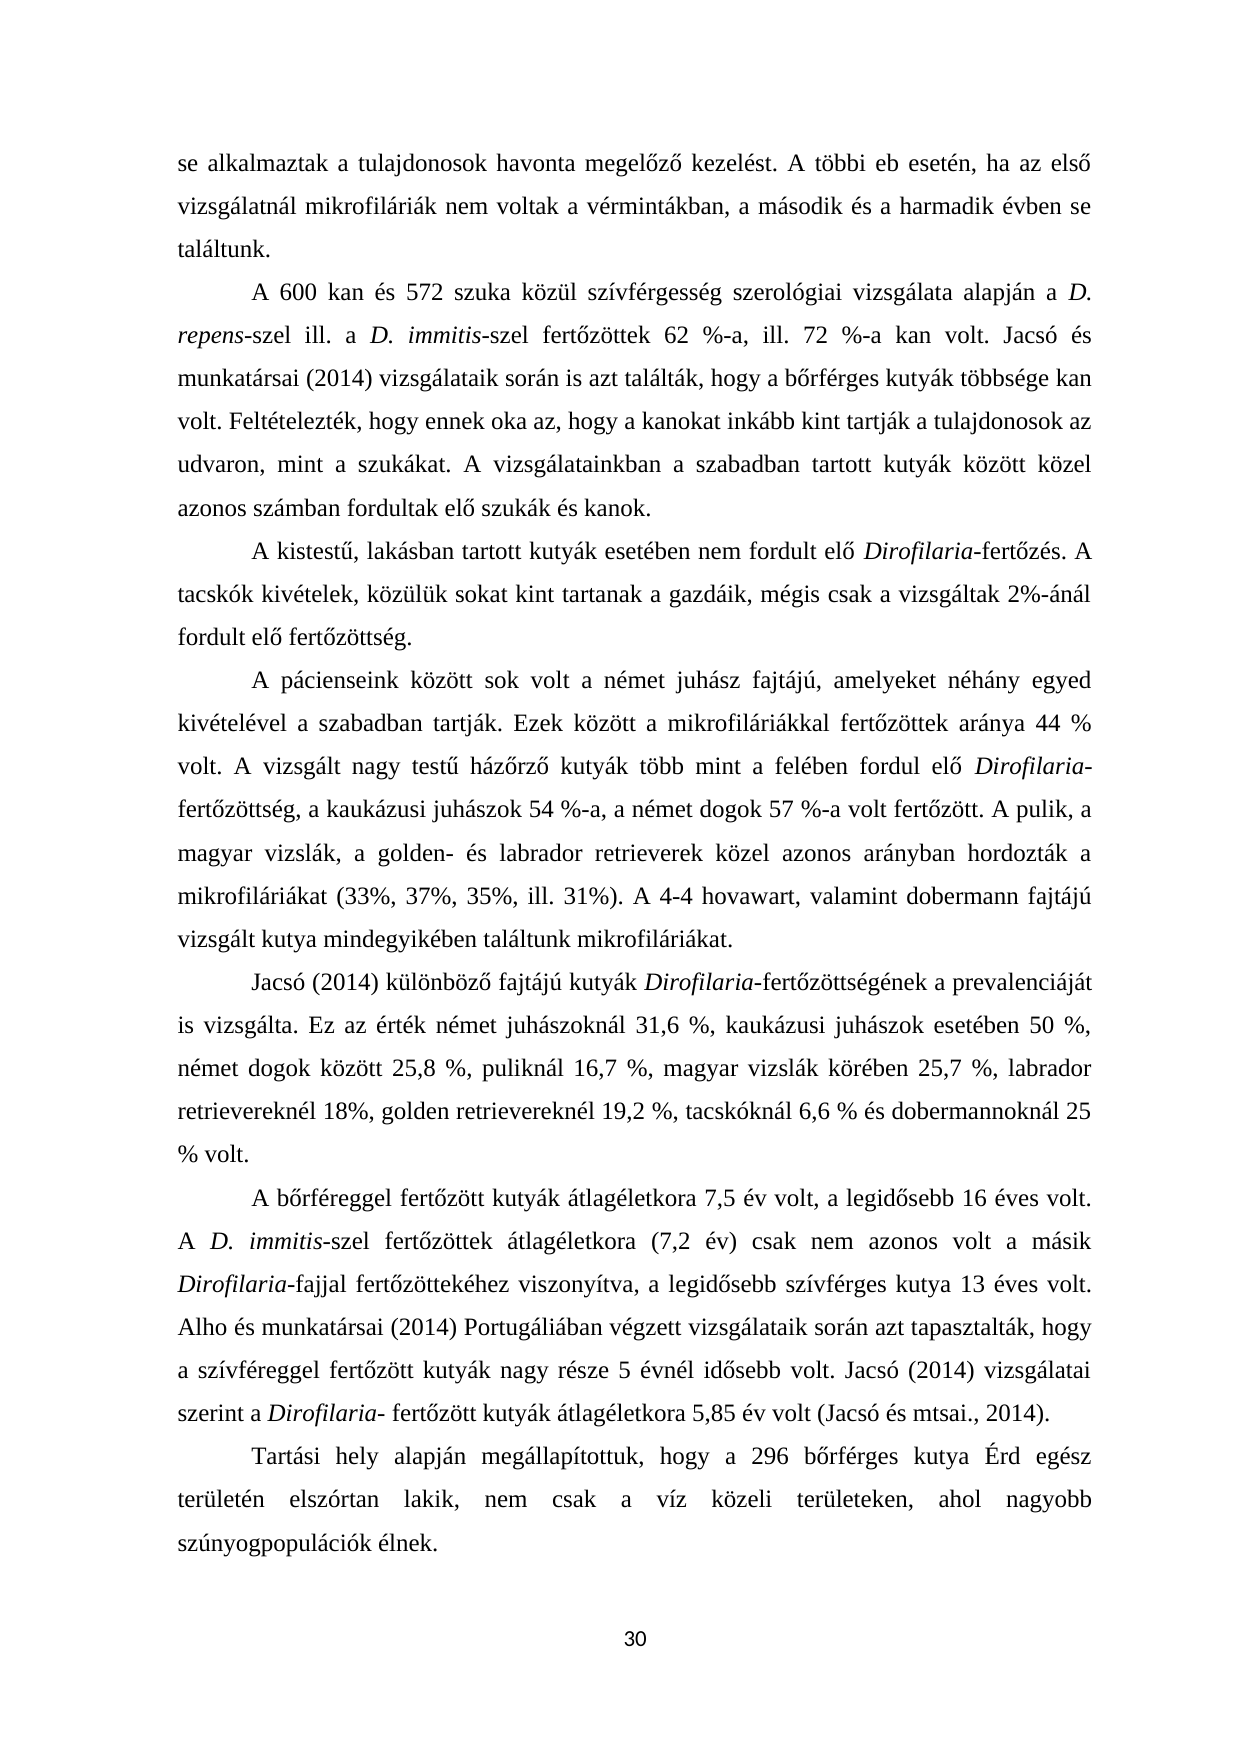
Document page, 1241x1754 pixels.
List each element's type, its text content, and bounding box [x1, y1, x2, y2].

text Tartási hely alapján megállapítottuk, hogy a 296 bőrférges kutya Érd egész területén elszórtan lakik, nem csak a víz közeli területeken, ahol nagyobb szúnyogpopulációk élnek. [177, 1441, 1092, 1556]
text A 600 kan és 572 szuka közül szívférgesség szerológiai vizsgálata alapján a D. repens-szel ill. a D. immitis-szel fertőzöttek 62 %-a, ill. 72 %-a kan volt. Jacsó és munkatársai (2014) vizsgálataik során is azt találták, hogy a bőrférges kutyák többsége kan volt. Feltételezték, hogy ennek oka az, hogy a kanokat inkább kint tartják a tulajdonosok az udvaron, mint a szukákat. A vizsgálatainkban a szabadban tartott kutyák között közel azonos számban fordultak elő szukák és kanok. [177, 277, 1092, 521]
text Jacsó (2014) különböző fajtájú kutyák Dirofilaria-fertőzöttségének a prevalenciáját is vizsgálta. Ez az érték német juhászoknál 31,6 %, kaukázusi juhászok esetében 50 %, német dogok között 25,8 %, puliknál 16,7 %, magyar vizslák körében 25,7 %, labrador retrievereknél 18%, golden retrievereknél 19,2 %, tacskóknál 6,6 % és dobermannoknál 25 % volt. [177, 967, 1092, 1168]
text A pácienseink között sok volt a német juhász fajtájú, amelyeket néhány egyed kivételével a szabadban tartják. Ezek között a mikrofiláriákkal fertőzöttek aránya 44 % volt. A vizsgált nagy testű házőrző kutyák több mint a felében fordul elő Dirofilaria-fertőzöttség, a kaukázusi juhászok 54 %-a, a német dogok 57 %-a volt fertőzött. A pulik, a magyar vizslák, a golden- és labrador retrieverek közel azonos arányban hordozták a mikrofiláriákat (33%, 37%, 35%, ill. 31%). A 4-4 hovawart, valamint dobermann fajtájú vizsgált kutya mindegyikében találtunk mikrofiláriákat. [177, 665, 1092, 953]
text A kistestű, lakásban tartott kutyák esetében nem fordult elő Dirofilaria-fertőzés. A tacskók kivételek, közülük sokat kint tartanak a gazdáik, mégis csak a vizsgáltak 2%-ánál fordult elő fertőzöttség. [177, 536, 1092, 651]
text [177, 148, 1092, 263]
text A bőrféreggel fertőzött kutyák átlagéletkora 7,5 év volt, a legidősebb 16 éves volt. A D. immitis-szel fertőzöttek átlagéletkora (7,2 év) csak nem azonos volt a másik Dirofilaria-fajjal fertőzöttekéhez viszonyítva, a legidősebb szívférges kutya 13 éves volt. Alho és munkatársai (2014) Portugáliában végzett vizsgálataik során azt tapasztalták, hogy a szívféreggel fertőzött kutyák nagy része 5 évnél idősebb volt. Jacsó (2014) vizsgálatai szerint a Dirofilaria- fertőzött kutyák átlagéletkora 5,85 év volt (Jacsó és mtsai., 2014). [177, 1183, 1092, 1427]
